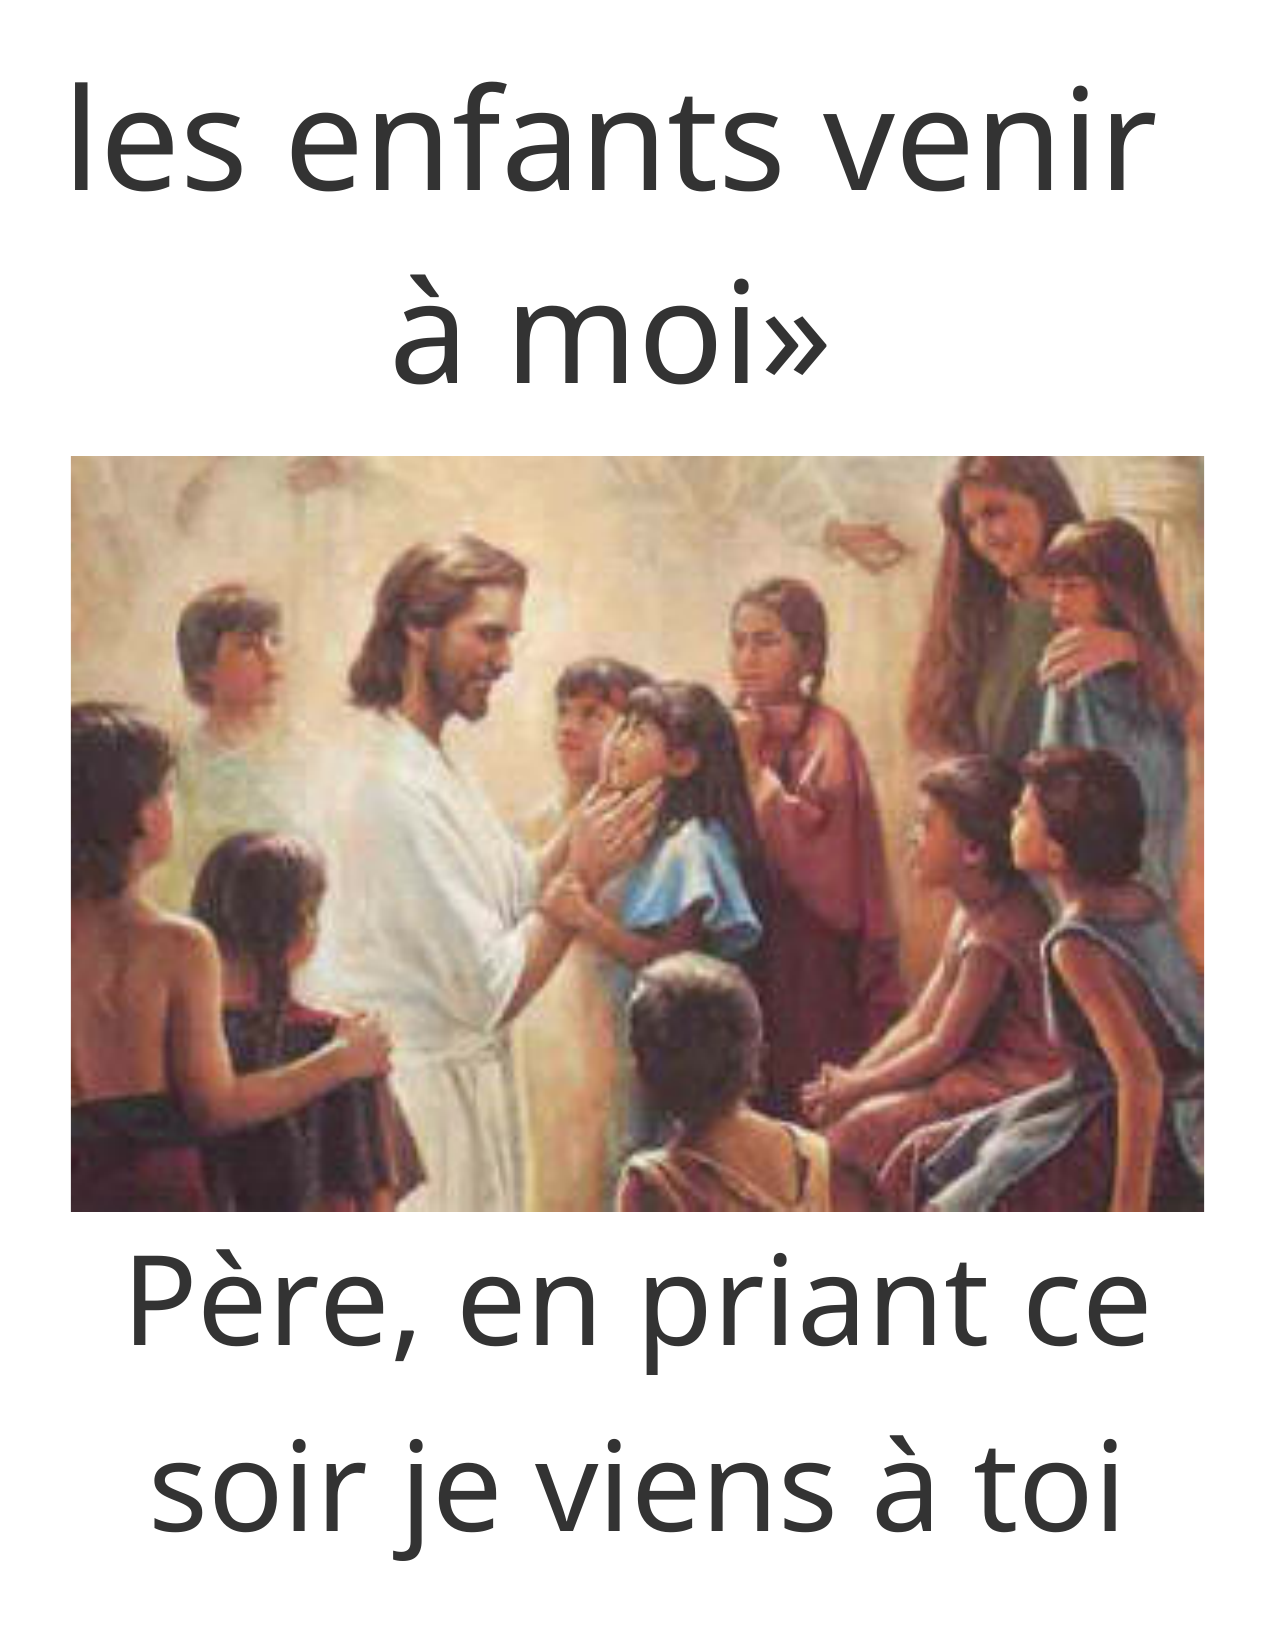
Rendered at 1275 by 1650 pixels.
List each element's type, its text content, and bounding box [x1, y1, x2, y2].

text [19, 39, 1188, 425]
picture [70, 456, 1205, 1212]
text Père, en priant ce soir je viens à toi [34, 1212, 1241, 1572]
